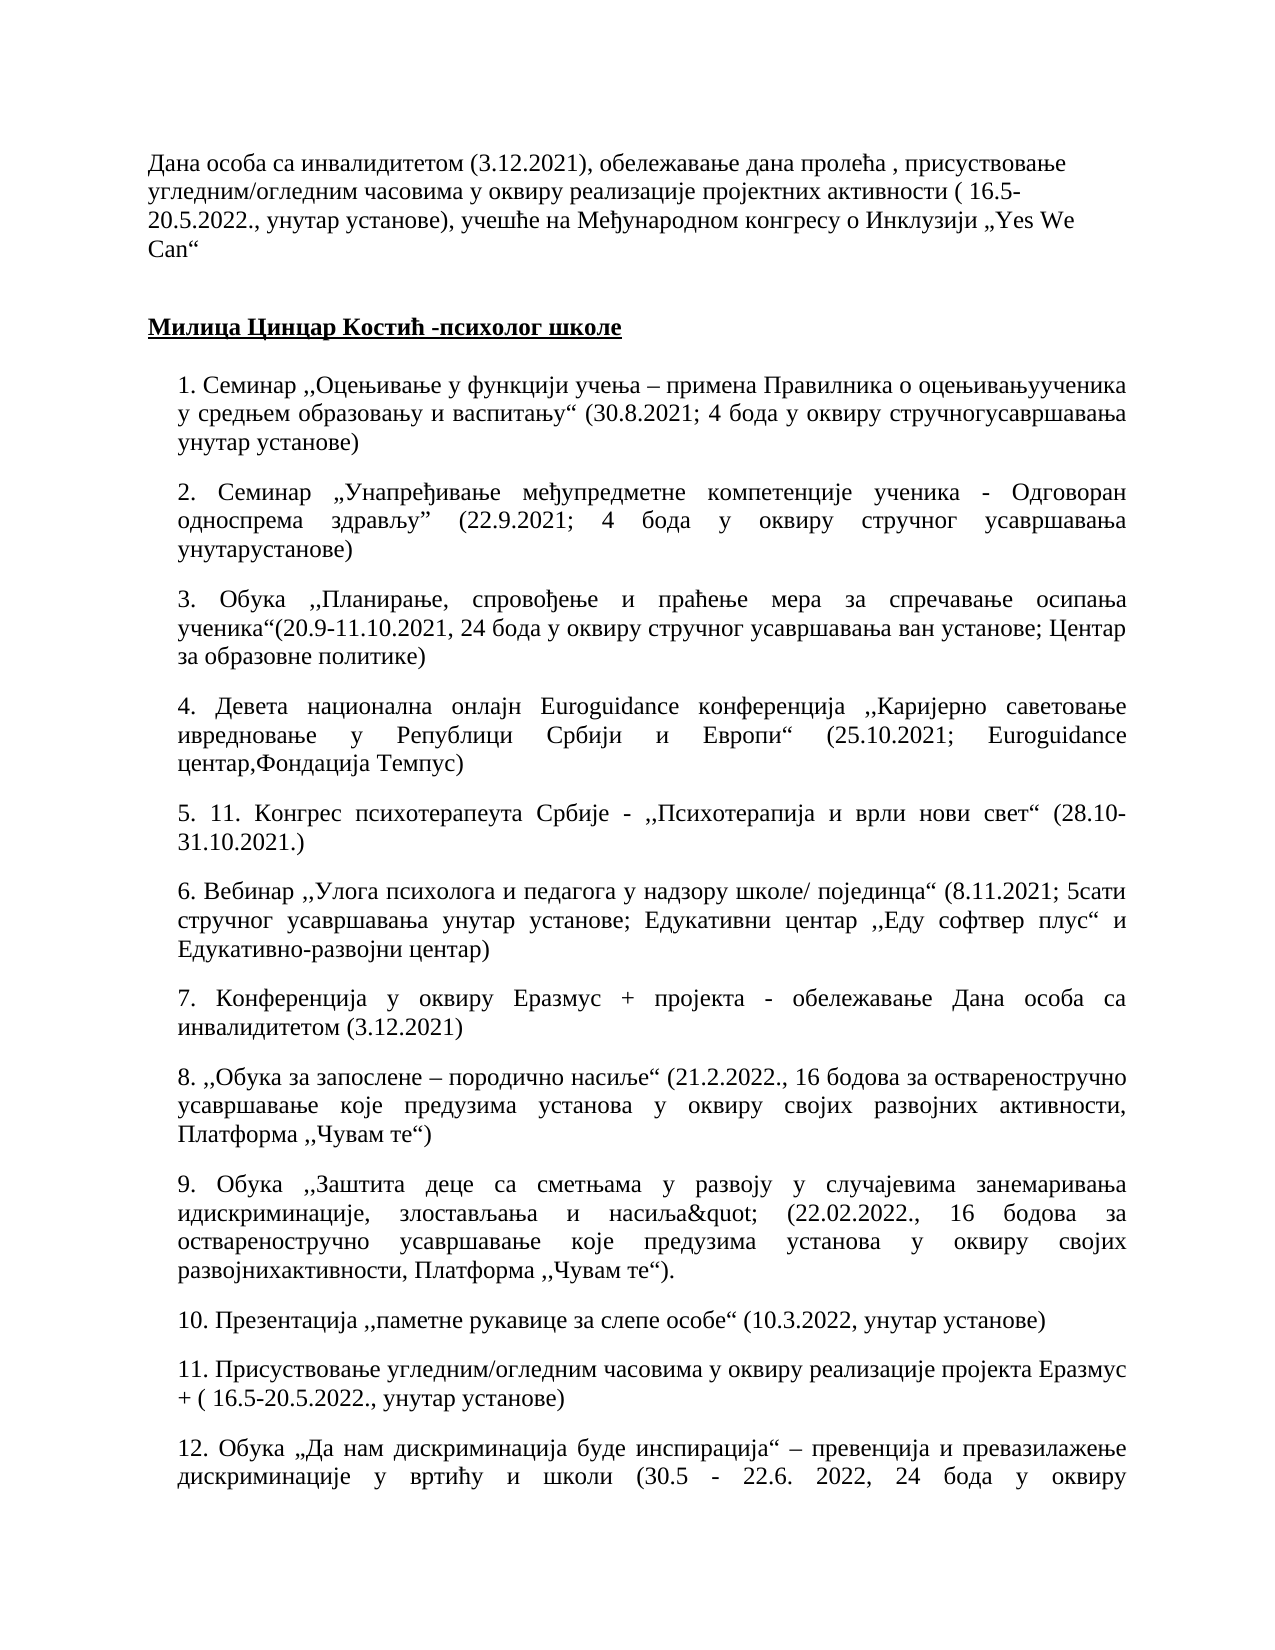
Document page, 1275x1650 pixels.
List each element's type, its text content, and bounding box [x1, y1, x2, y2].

text 2. Семинар „Унапређивање међупредметне компетенције ученика - Одговоран односпрема здрављу” (22.9.2021; 4 бода у оквиру стручног усавршавања унутарустанове) [177, 477, 1127, 563]
text Милица Цинцар Костић -психолог школе [148, 312, 1127, 341]
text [148, 148, 1127, 263]
text 11. Присуствовање угледним/огледним часовима у оквиру реализације пројекта Еразмус + ( 16.5-20.5.2022., унутар установе) [177, 1354, 1127, 1412]
text 10. Презентација ,,паметне рукавице за слепе особе“ (10.3.2022, унутар установе) [177, 1305, 1127, 1333]
text 7. Конференција у оквиру Еразмус + пројекта - обележавање Дана особа са инвалидитетом (3.12.2021) [177, 983, 1127, 1041]
text 4. Девета национална онлајн Euroguidance конференција ,,Каријерно саветовање ивредновање у Републици Србији и Европи“ (25.10.2021; Euroguidance центар,Фондација Темпус) [177, 691, 1127, 777]
text 9. Oбука ,,Заштита деце са сметњама у развоју у случајевима занемаривања идискриминације, злостављања и насиља&quot; (22.02.2022., 16 бодова за оствареностручно усавршавање које предузима установа у оквиру својих развојнихактивности, Платформа ,,Чувам те“). [177, 1169, 1127, 1284]
text 3. Обука ,,Планирање, спровођење и праћење мера за спречавање осипања ученика“(20.9-11.10.2021, 24 бода у оквиру стручног усавршавања ван установе; Центар за образовне политике) [177, 584, 1127, 670]
text 1. Семинар ,,Оцењивање у функцији учења – примена Правилника о оцењивањуученика у средњем образовању и васпитању“ (30.8.2021; 4 бода у оквиру стручногусавршавањa унутар установе) [177, 370, 1127, 456]
text 5. 11. Конгрес психотерапеута Србије - ,,Психотерапија и врли нови свет“ (28.10-31.10.2021.) [177, 798, 1127, 856]
text 8. ,,Обука за запослене – породично насиље“ (21.2.2022., 16 бодова за оствареностручно усавршавање које предузима установа у оквиру својих развојних активности, Платформа ,,Чувам те“) [177, 1062, 1127, 1148]
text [177, 1433, 1127, 1490]
text 6. Вебинар ,,Улога психолога и педагога у надзору школе/ појединца“ (8.11.2021; 5сати стручног усавршавања унутар установе; Едукативни центар ,,Еду софтвер плус“ и Едукативно-развојни центар) [177, 876, 1127, 963]
